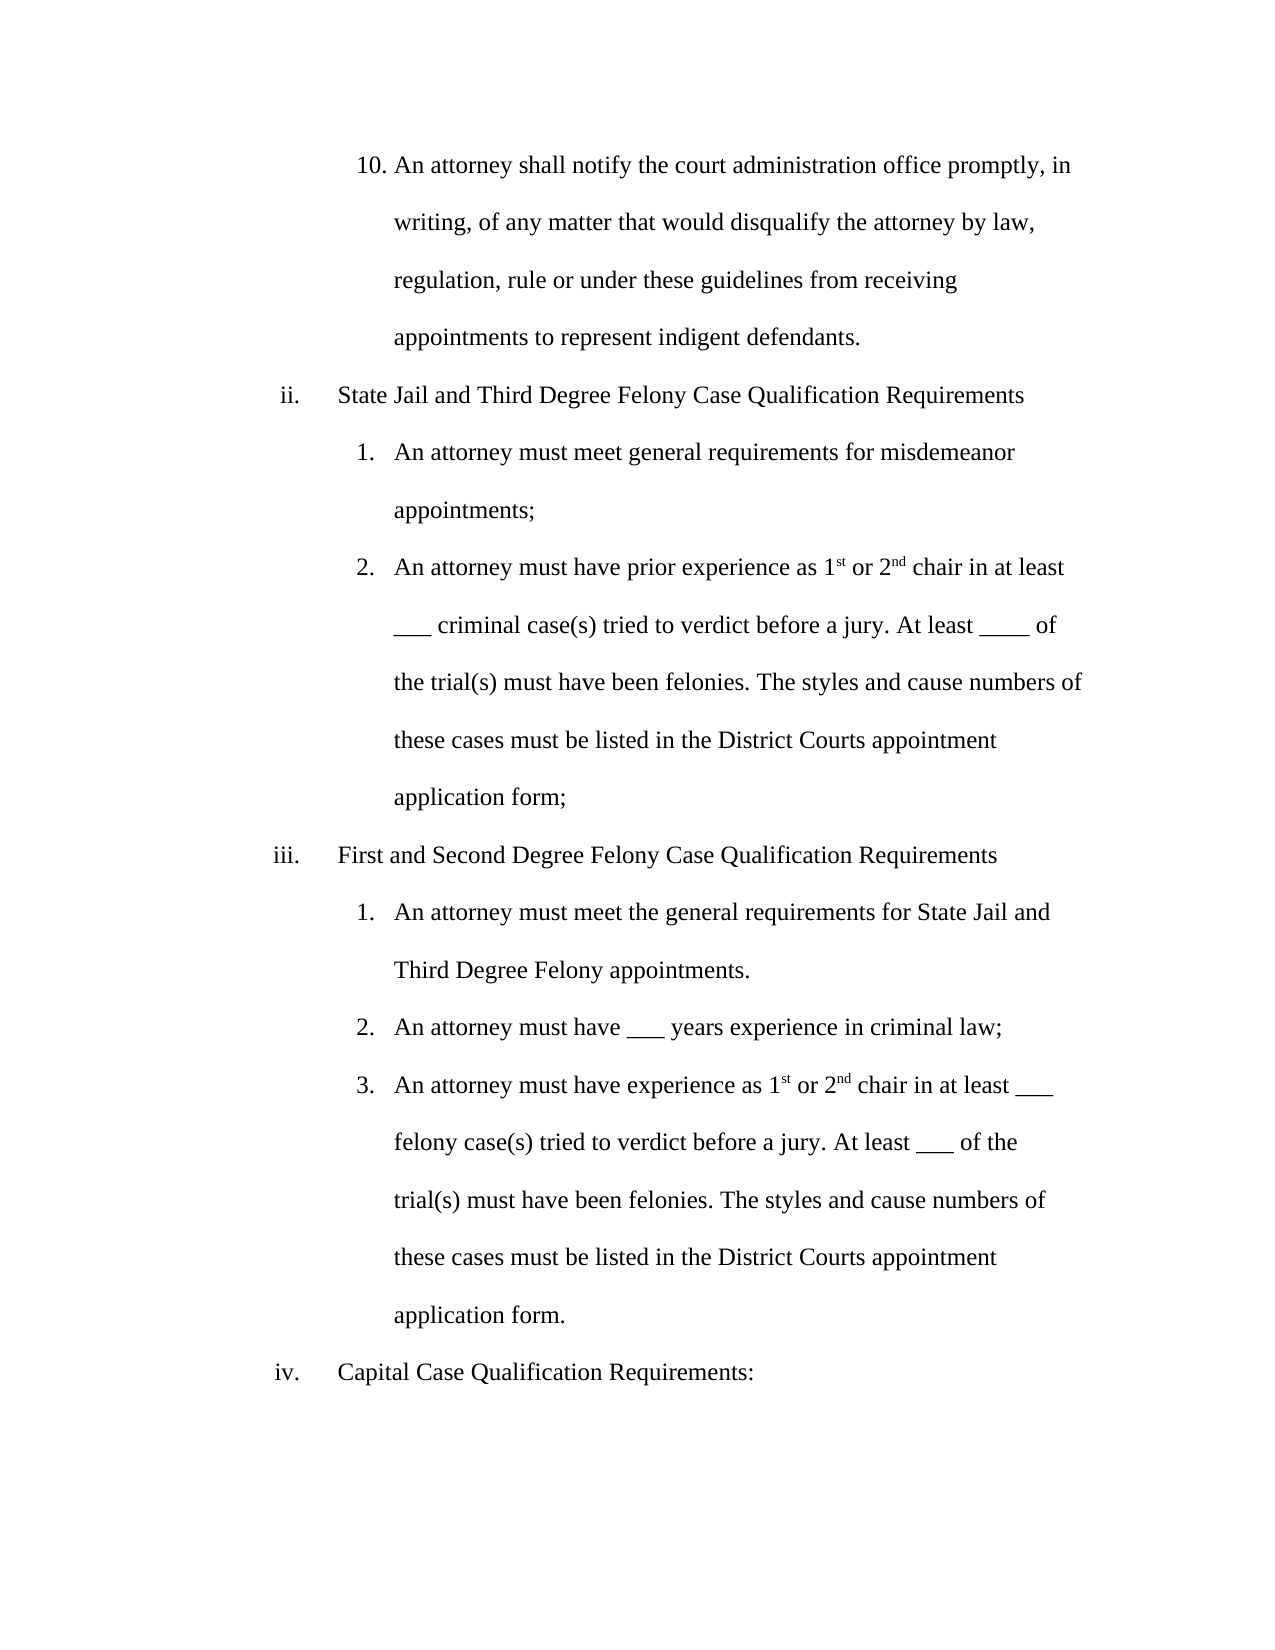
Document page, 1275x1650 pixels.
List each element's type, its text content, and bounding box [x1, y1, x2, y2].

list An attorney must have experience as 1st or 2nd chair in at least ___ felony case(s) tried to verdict before a jury. At least ___ of the trial(s) must have been felonies. The styles and cause numbers of these cases must be listed in the District Courts appointment application form. [356, 1070, 1087, 1329]
list An attorney must meet general requirements for misdemeanor appointments; [356, 437, 1087, 524]
list Capital Case Qualification Requirements: [300, 1357, 1087, 1386]
list An attorney must have prior experience as 1st or 2nd chair in at least ___ criminal case(s) tried to verdict before a jury. At least ____ of the trial(s) must have been felonies. The styles and cause numbers of these cases must be listed in the District Courts appointment application form; [356, 552, 1087, 811]
list An attorney must meet the general requirements for State Jail and Third Degree Felony appointments. [356, 897, 1087, 984]
list An attorney must have ___ years experience in criminal law; [356, 1012, 1087, 1041]
list State Jail and Third Degree Felony Case Qualification Requirements [300, 380, 1087, 409]
list First and Second Degree Felony Case Qualification Requirements [300, 840, 1087, 869]
list An attorney shall notify the court administration office promptly, in writing, of any matter that would disqualify the attorney by law, regulation, rule or under these guidelines from receiving appointments to represent indigent defendants. [356, 150, 1087, 351]
